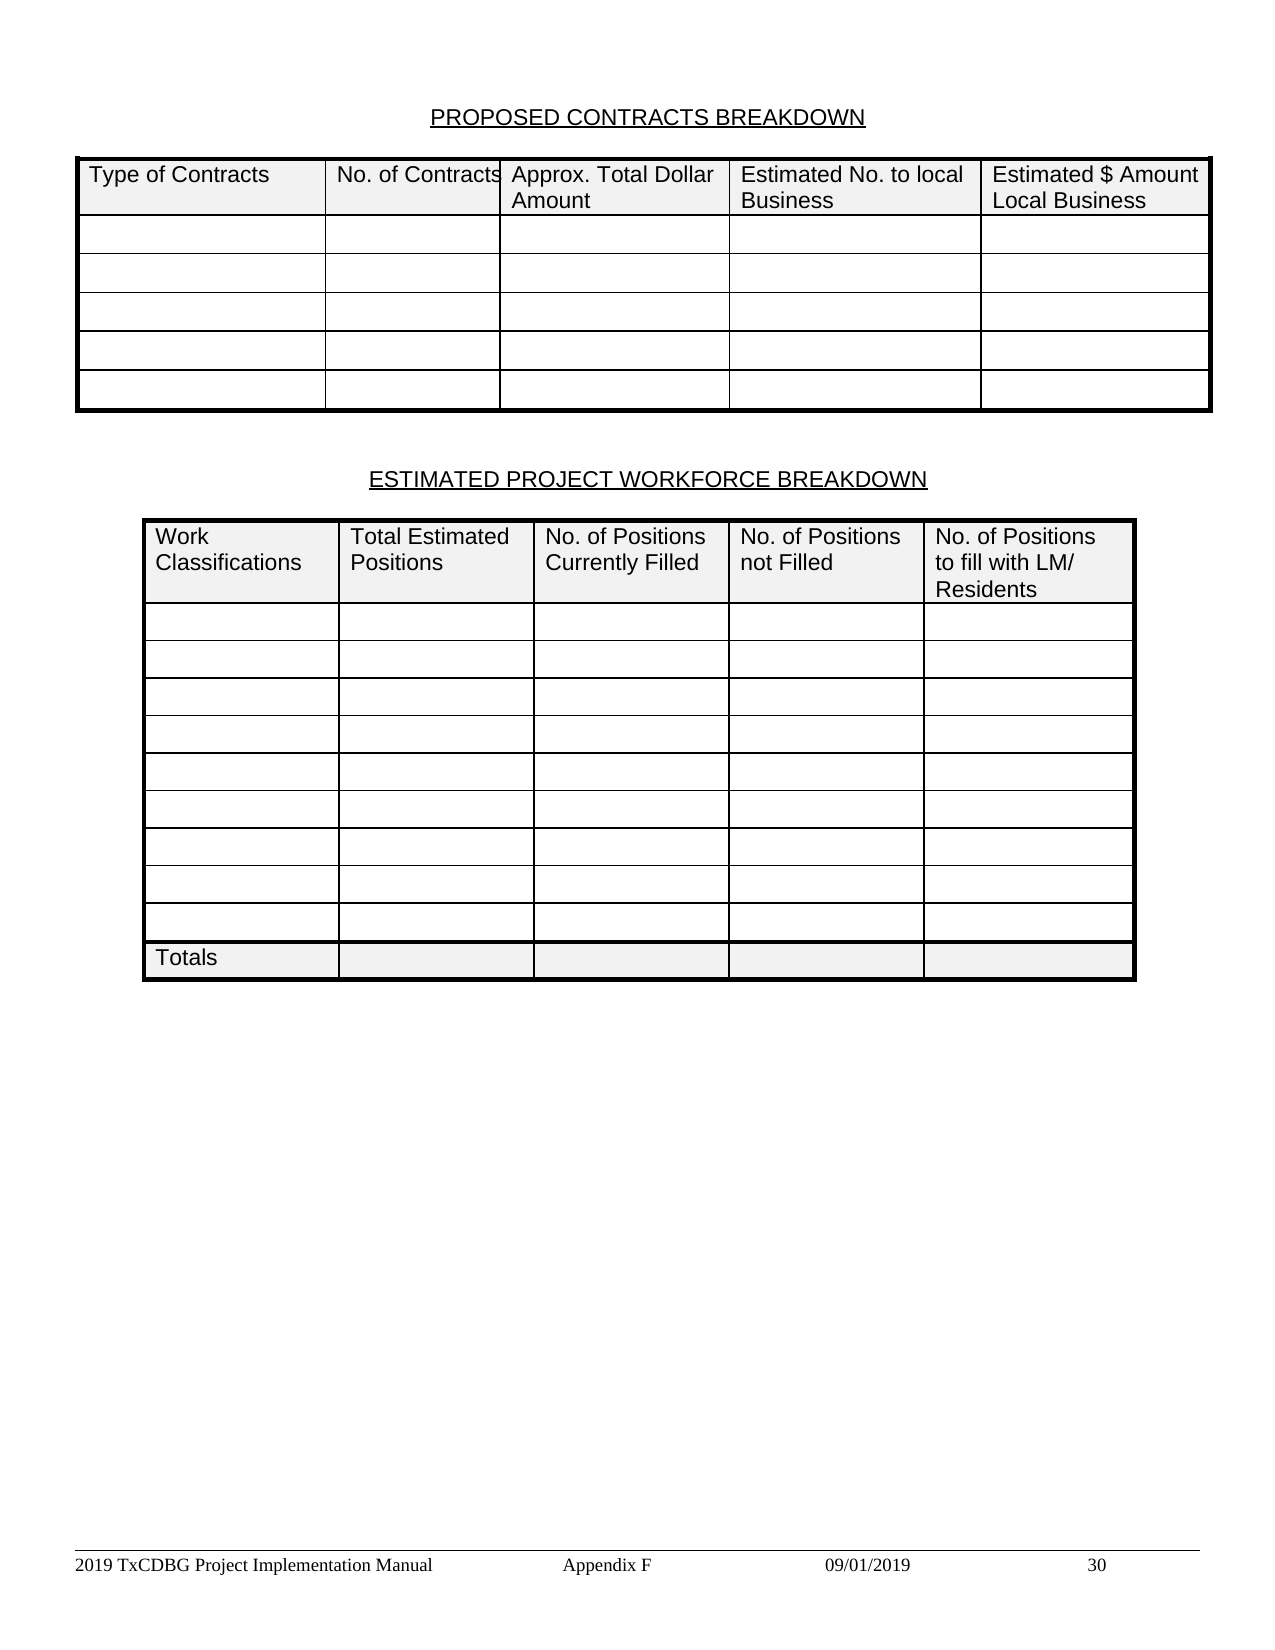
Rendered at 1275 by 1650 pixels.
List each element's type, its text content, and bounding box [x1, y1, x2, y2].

table_cell [982, 216, 1208, 253]
table_cell [730, 679, 923, 714]
table_cell [340, 944, 533, 977]
table_cell [535, 754, 728, 789]
table_cell [730, 829, 923, 864]
table_cell [340, 904, 533, 939]
table_cell [146, 904, 338, 939]
table_header No. of Positions not Filled [730, 523, 923, 602]
table_cell Totals [146, 944, 338, 977]
table_cell [80, 332, 325, 369]
table_cell [326, 332, 499, 369]
table_cell [340, 829, 533, 864]
table_cell [535, 829, 728, 864]
table_cell [146, 716, 338, 752]
table_cell [340, 754, 533, 789]
table_cell [535, 679, 728, 714]
table_cell [535, 866, 728, 902]
table_cell [730, 904, 923, 939]
table_cell [535, 904, 728, 939]
table_cell [340, 604, 533, 639]
table_cell [925, 829, 1132, 864]
table_cell [535, 716, 728, 752]
table_cell [730, 866, 923, 902]
table_cell [925, 604, 1132, 639]
table_cell [326, 371, 499, 408]
table_cell [730, 371, 980, 408]
table_cell [501, 371, 729, 408]
table_cell [730, 254, 980, 292]
table_cell [730, 716, 923, 752]
table_cell [982, 332, 1208, 369]
table_cell [80, 293, 325, 330]
table_cell [730, 216, 980, 253]
table_cell [340, 791, 533, 827]
table_cell [146, 829, 338, 864]
table_cell [535, 944, 728, 977]
table_header Work Classifications [146, 523, 338, 602]
table_cell [326, 293, 499, 330]
table_cell [730, 641, 923, 677]
table_cell [340, 679, 533, 714]
table_cell [80, 254, 325, 292]
table_cell [146, 791, 338, 827]
table_cell [501, 332, 729, 369]
table_cell [730, 791, 923, 827]
table_cell [535, 641, 728, 677]
table_cell [535, 791, 728, 827]
table_cell [501, 216, 729, 253]
table_cell [146, 866, 338, 902]
table_header No. of Positions to fill with LM/ Residents [925, 523, 1132, 602]
text PROPOSED CONTRACTS BREAKDOWN [75, 104, 1221, 130]
table_cell [925, 791, 1132, 827]
table_cell [326, 216, 499, 253]
table_header Type of Contracts [80, 161, 325, 214]
table_cell [535, 604, 728, 639]
table_cell [146, 641, 338, 677]
table_cell [925, 866, 1132, 902]
table_cell [982, 293, 1208, 330]
table_cell [146, 604, 338, 639]
table_cell [925, 944, 1132, 977]
table_cell [730, 293, 980, 330]
table_cell [146, 754, 338, 789]
table_cell [501, 254, 729, 292]
table_header Estimated $ Amount Local Business [982, 161, 1208, 214]
table_cell [925, 679, 1132, 714]
table_cell [925, 904, 1132, 939]
table_header No. of Contracts [326, 161, 499, 214]
table_header No. of Positions Currently Filled [535, 523, 728, 602]
table_cell [326, 254, 499, 292]
table_cell [982, 371, 1208, 408]
table_header Approx. Total Dollar Amount [501, 161, 729, 214]
table_cell [925, 754, 1132, 789]
table_cell [925, 716, 1132, 752]
table_cell [80, 371, 325, 408]
table_cell [80, 216, 325, 253]
text ESTIMATED PROJECT WORKFORCE BREAKDOWN [75, 466, 1221, 492]
table_cell [340, 866, 533, 902]
table_cell [146, 679, 338, 714]
table_cell [730, 332, 980, 369]
table_cell [982, 254, 1208, 292]
table_header Estimated No. to local Business [730, 161, 980, 214]
table_cell [925, 641, 1132, 677]
table_cell [730, 944, 923, 977]
table_cell [730, 604, 923, 639]
table_cell [340, 716, 533, 752]
table_header Total Estimated Positions [340, 523, 533, 602]
table_cell [730, 754, 923, 789]
table_cell [501, 293, 729, 330]
table_cell [340, 641, 533, 677]
